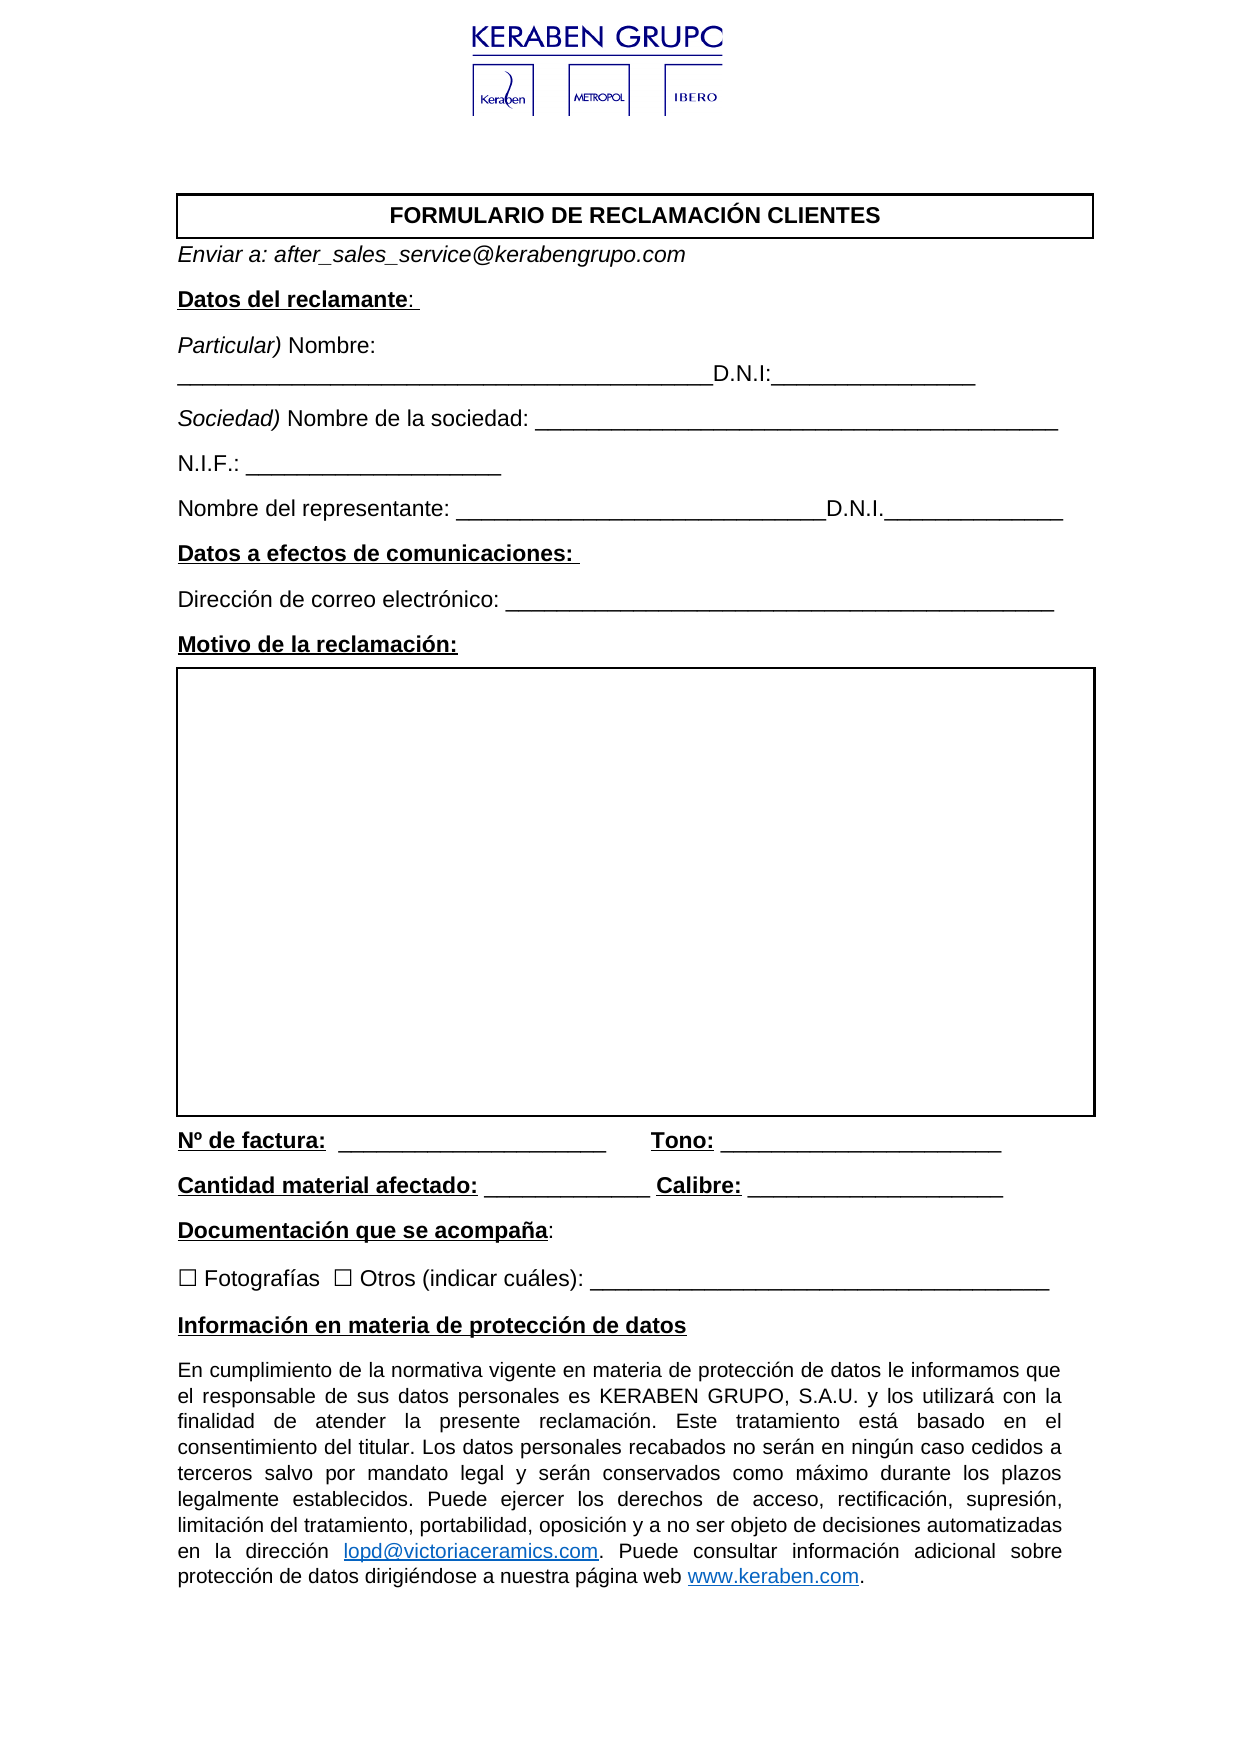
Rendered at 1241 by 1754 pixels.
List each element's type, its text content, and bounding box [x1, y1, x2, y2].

text Información en materia de protección de datos [177, 1312, 1063, 1339]
text Fotografías Otros (indicar cuáles): ____________________________________ [177, 1262, 1063, 1293]
text Motivo de la reclamación: [177, 631, 1063, 657]
text Enviar a: after_sales_service@kerabengrupo.com [177, 241, 1063, 268]
text Particular) Nombre: __________________________________________D.N.I:________________ [177, 332, 1063, 386]
text Dirección de correo electrónico: ___________________________________________ [177, 586, 1063, 612]
text N.I.F.: ____________________ [177, 450, 1063, 477]
text Documentación que se acompaña: [177, 1217, 1063, 1243]
text Cantidad material afectado: _____________ Calibre: ____________________ [177, 1172, 1063, 1198]
text Nº de factura: _____________________ Tono: ______________________ [177, 1127, 1063, 1153]
text En cumplimiento de la normativa vigente en materia de protección de datos le informamos que el responsable de sus datos personales es KERABEN GRUPO, S.A.U. y los utilizará con la finalidad de atender la presente reclamación. Este tratamiento está basado en el consentimiento del titular. Los datos personales recabados no serán en ningún caso cedidos a terceros salvo por mandato legal y serán conservados como máximo durante los plazos legalmente establecidos. Puede ejercer los derechos de acceso, rectificación, supresión, limitación del tratamiento, portabilidad, oposición y a no ser objeto de decisiones automatizadas en la dirección lopd@victoriaceramics.com. Puede consultar información adicional sobre protección de datos dirigiéndose a nuestra página web www.keraben.com. [177, 1358, 1063, 1588]
text Datos a efectos de comunicaciones: [177, 540, 1063, 567]
text Nombre del representante: _____________________________D.N.I.______________ [177, 495, 1063, 522]
picture [472, 25, 723, 116]
text Sociedad) Nombre de la sociedad: _________________________________________ [177, 405, 1063, 431]
text Datos del reclamante: [177, 286, 1063, 313]
